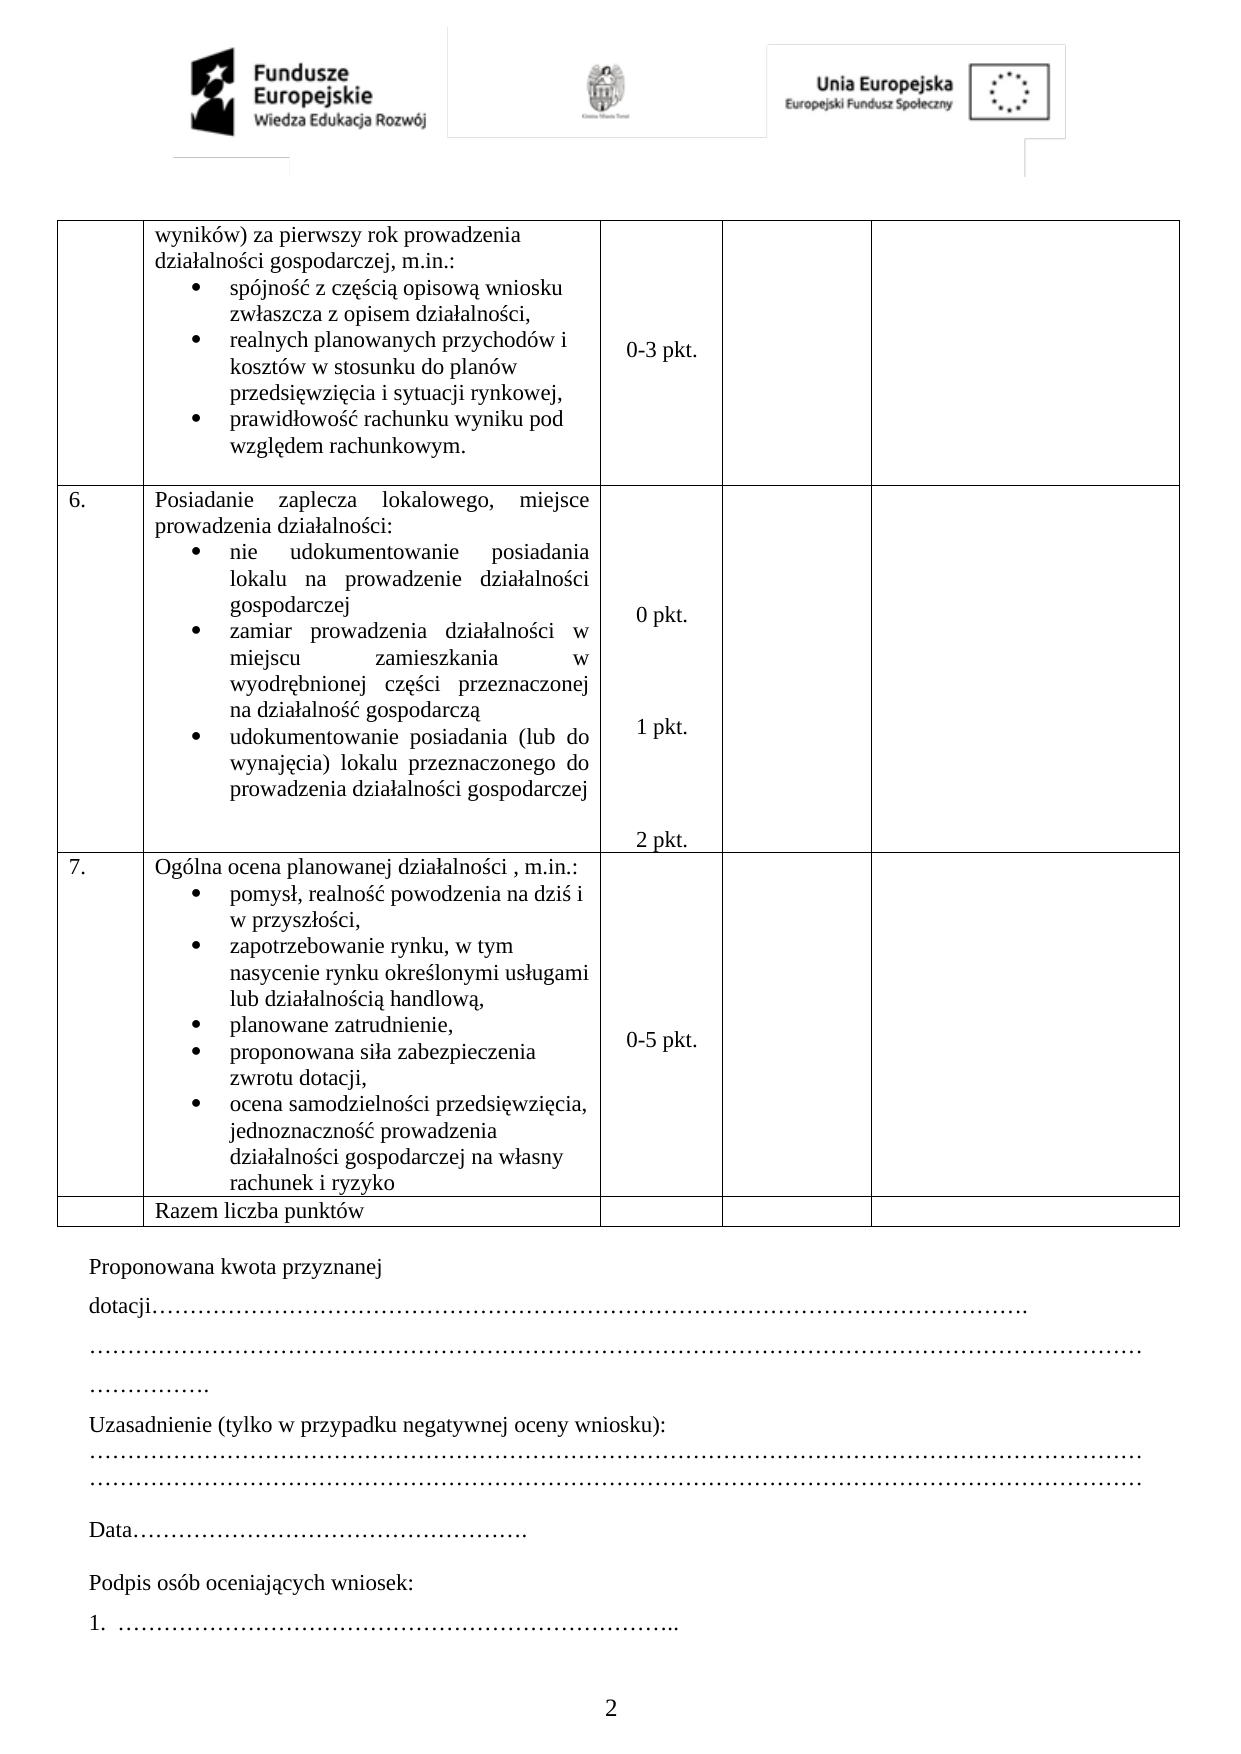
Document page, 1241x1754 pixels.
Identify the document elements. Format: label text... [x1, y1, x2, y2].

table_cell 0-5 pkt. [601, 853, 722, 1196]
table_cell [872, 221, 1179, 484]
table_cell Ogólna ocena planowanej działalności , m.in.: pomysł, realność powodzenia na dziś i w przyszłości, zapotrzebowanie rynku, w tym nasycenie rynku określonymi usługami lub działalnością handlową, planowane zatrudnienie, proponowana siła zabezpieczenia zwrotu dotacji, ocena samodzielności przedsięwzięcia, jednoznaczność prowadzenia działalności gospodarczej na własny rachunek i ryzyko [144, 853, 600, 1196]
table_cell 0 pkt. 1 pkt. 2 pkt. [601, 486, 722, 852]
text …………………………………………………………………………………………………………………………………………………………………………………………………………………………………………………… [89, 1437, 1152, 1490]
table_cell [58, 1197, 143, 1226]
text Proponowana kwota przyznanej dotacji…………………………………………………………………………………………………….………………………………………………………………………………………………………………………………………. [89, 1253, 1152, 1398]
table_cell 0-3 pkt. [601, 221, 722, 484]
table_cell [872, 486, 1179, 852]
table_cell Posiadanie zaplecza lokalowego, miejsce prowadzenia działalności: nie udokumentowanie posiadania lokalu na prowadzenie działalności gospodarczej zamiar prowadzenia działalności w miejscu zamieszkania w wyodrębnionej części przeznaczonej na działalność gospodarczą udokumentowanie posiadania (lub do wynajęcia) lokalu przeznaczonego do prowadzenia działalności gospodarczej [144, 486, 600, 852]
table_cell [723, 1197, 871, 1226]
table_cell [723, 221, 871, 484]
table_cell 6. [58, 486, 143, 852]
text Uzasadnienie (tylko w przypadku negatywnej oceny wniosku): [89, 1411, 1152, 1437]
text Data……………………………………………. [89, 1516, 1152, 1543]
text 1. ……………………………………………………………….. [89, 1608, 1152, 1635]
table_cell [723, 486, 871, 852]
picture [171, 26, 1066, 176]
table_cell 5. [58, 221, 143, 484]
table_cell [872, 853, 1179, 1196]
table_cell [723, 853, 871, 1196]
table_cell Razem liczba punktów [144, 1197, 600, 1226]
table_cell [872, 1197, 1179, 1226]
text Podpis osób oceniających wniosek: [89, 1569, 1152, 1595]
table_cell 7. [58, 853, 143, 1196]
table_cell [601, 1197, 722, 1226]
